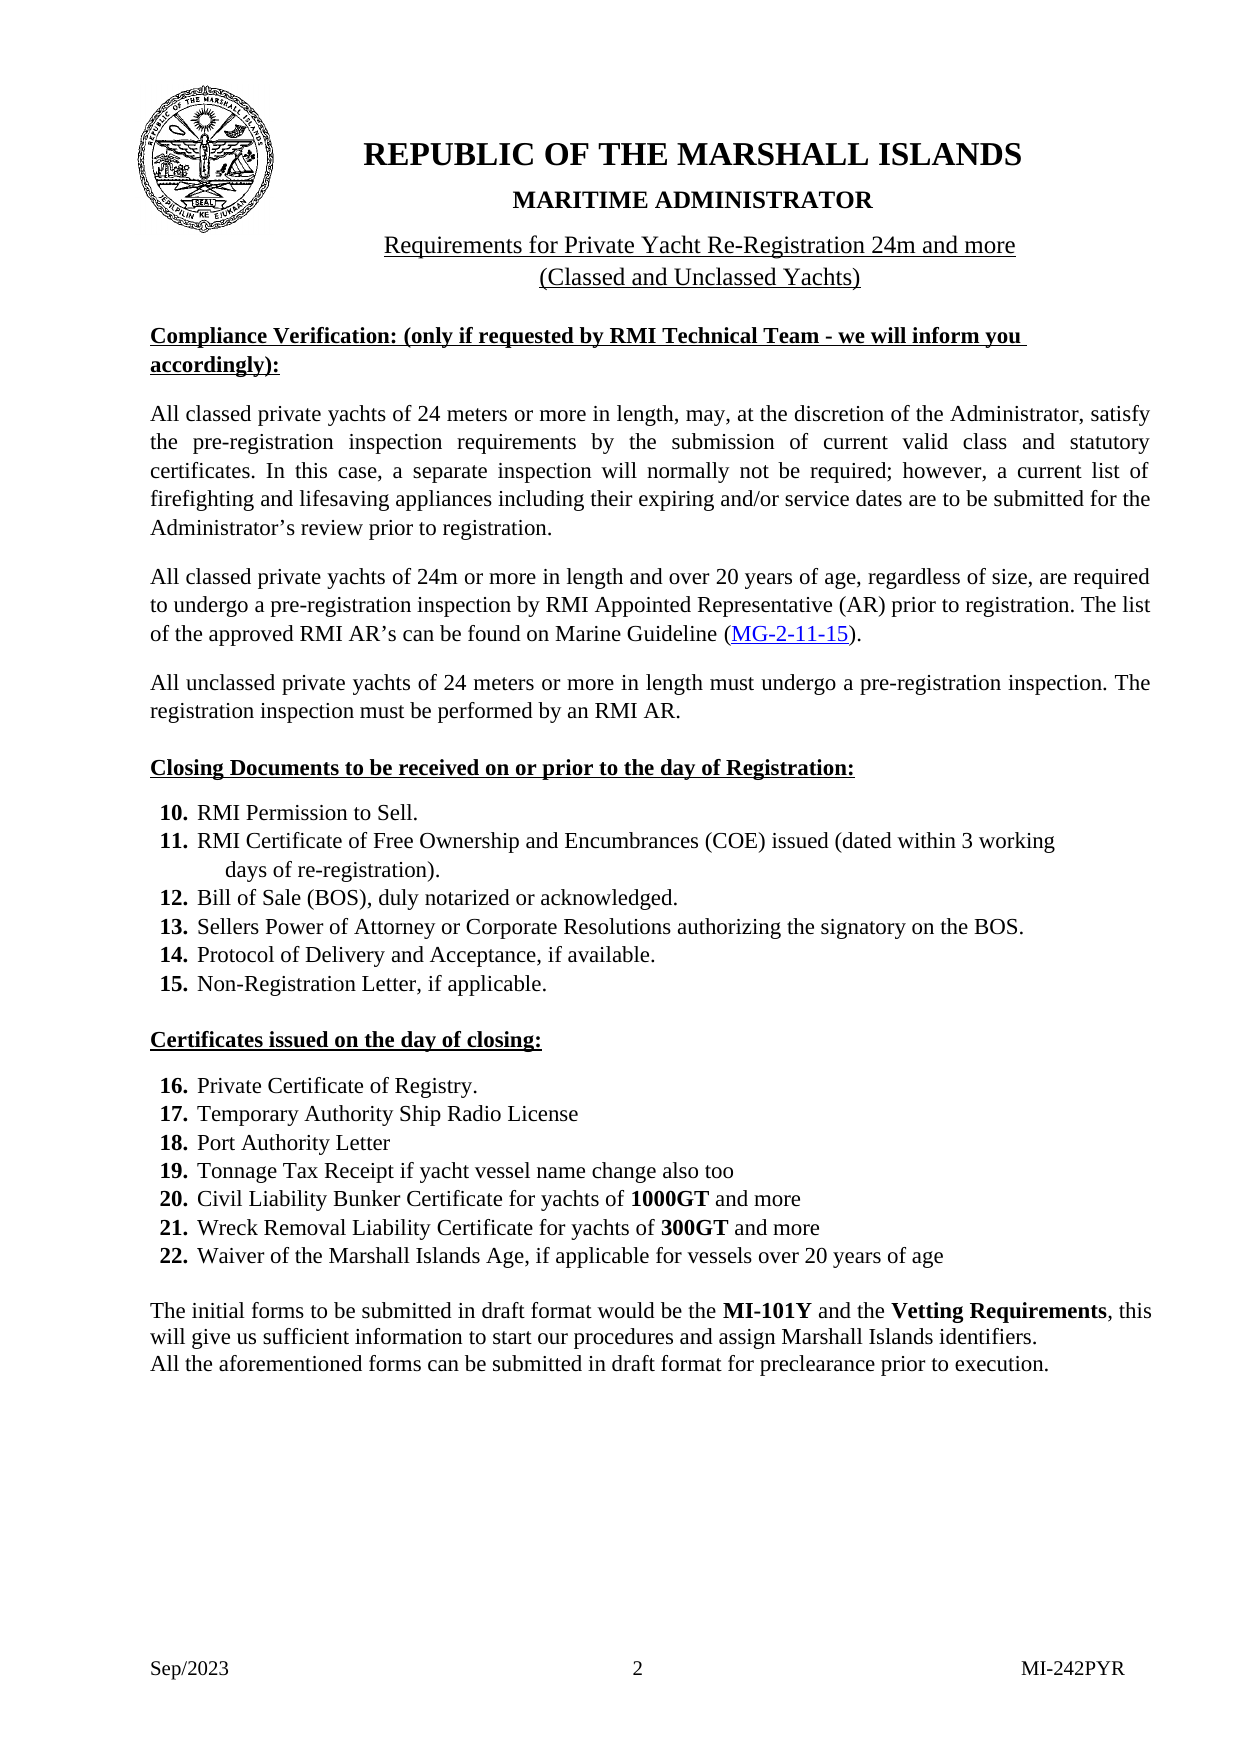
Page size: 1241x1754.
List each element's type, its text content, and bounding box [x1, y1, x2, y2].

text Closing Documents to be received on or prior to the day of Registration: [150, 754, 1160, 780]
list Tonnage Tax Receipt if yacht vessel name change also too [159, 1157, 1160, 1183]
text The initial forms to be submitted in draft format would be the MI-101Y and the Vetting Requirements, this will give us sufficient information to start our procedures and assign Marshall Islands identifiers. [150, 1297, 1152, 1350]
list Non-Registration Letter, if applicable. [159, 970, 1160, 996]
list Protocol of Delivery and Acceptance, if available. [159, 941, 1160, 968]
list All classed private yachts of 24m or more in length and over 20 years of age, regardless of size, are required to undergo a pre-registration inspection by RMI Appointed Representative (AR) prior to registration. The list of the approved RMI AR’s can be found on Marine Guideline (MG-2-11-15). [150, 563, 1152, 646]
list All classed private yachts of 24 meters or more in length, may, at the discretion of the Administrator, satisfy the pre-registration inspection requirements by the submission of current valid class and statutory certificates. In this case, a separate inspection will normally not be required; however, a current list of firefighting and lifesaving appliances including their expiring and/or service dates are to be submitted for the Administrator’s review prior to registration. [150, 400, 1152, 540]
list All unclassed private yachts of 24 meters or more in length must undergo a pre-registration inspection. The registration inspection must be performed by an RMI AR. [150, 669, 1152, 723]
text Certificates issued on the day of closing: [150, 1027, 1160, 1053]
list Compliance Verification: (only if requested by RMI Technical Team - we will inform you accordingly): [150, 178, 1152, 377]
list Private Certificate of Registry. [159, 1072, 1160, 1098]
list Temporary Authority Ship Radio License [159, 1100, 1160, 1126]
list RMI Certificate of Free Ownership and Encumbrances (COE) issued (dated within 3 working [159, 827, 1160, 854]
text All the aforementioned forms can be submitted in draft format for preclearance prior to execution. [150, 1350, 1152, 1376]
list RMI Permission to Sell. [159, 799, 1160, 825]
list Bill of Sale (BOS), duly notarized or acknowledged. [159, 884, 1160, 911]
list Sellers Power of Attorney or Corporate Resolutions authorizing the signatory on the BOS. [159, 913, 1160, 939]
list days of re-registration). [197, 856, 1160, 882]
list Port Authority Letter [159, 1128, 1160, 1155]
picture [135, 84, 275, 235]
list Waiver of the Marshall Islands Age, if applicable for vessels over 20 years of age [159, 1242, 1160, 1269]
list Civil Liability Bunker Certificate for yachts of 1000GT and more [159, 1185, 1160, 1212]
list Wreck Removal Liability Certificate for yachts of 300GT and more [159, 1214, 1160, 1240]
